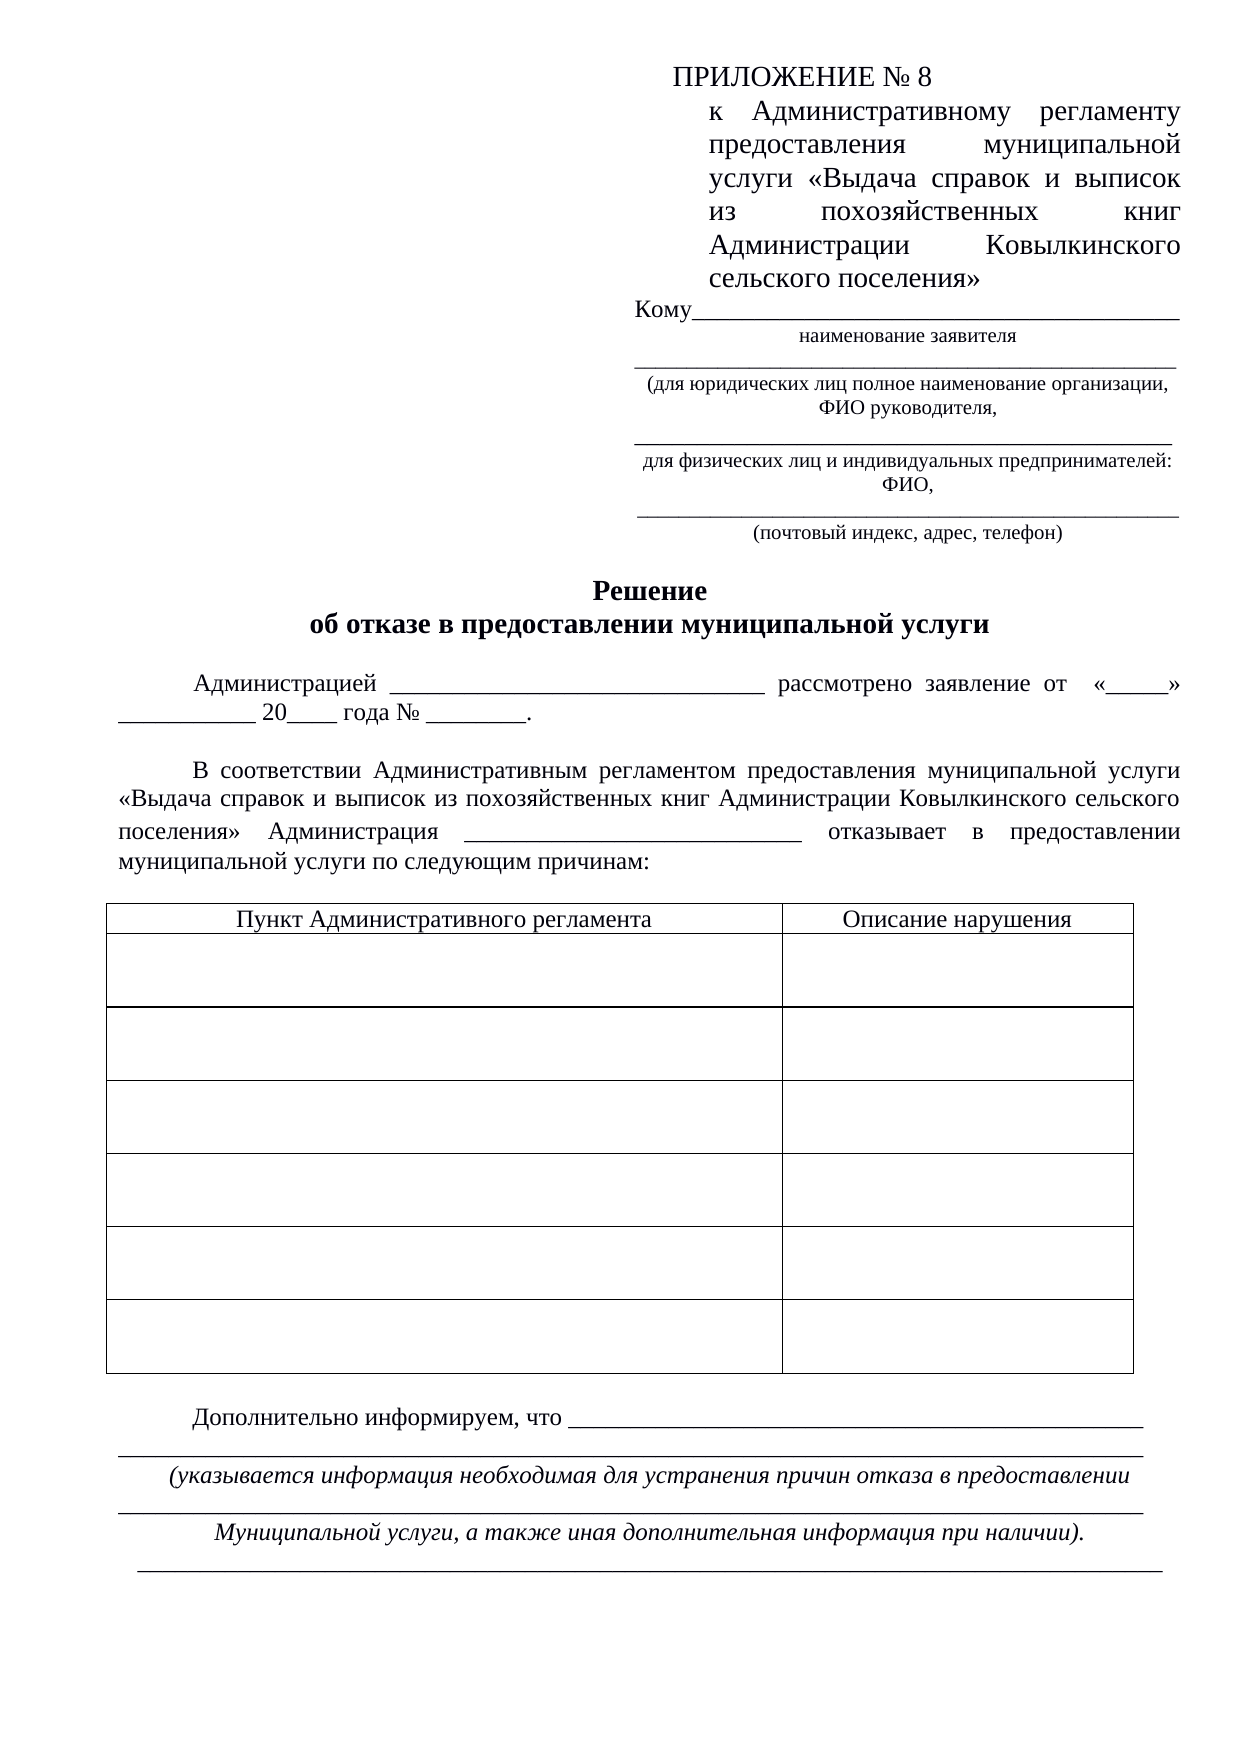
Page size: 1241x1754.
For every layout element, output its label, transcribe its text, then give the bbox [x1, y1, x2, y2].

table_cell [783, 934, 1133, 1006]
table_cell [783, 1227, 1133, 1299]
text __________________________________________________________________________________ [118, 1488, 1181, 1517]
table_cell [107, 1008, 782, 1079]
text (указывается информация необходимая для устранения причин отказа в предоставлении [118, 1460, 1181, 1488]
text Муниципальной услуги, а также иная дополнительная информация при наличии). [118, 1517, 1181, 1546]
text В соответствии Административным регламентом предоставления муниципальной услуги «Выдача справок и выписок из похозяйственных книг Администрации Ковылкинского сельского поселения» Администрация ___________________________ отказывает в предоставлении муниципальной услуги по следующим причинам: [118, 755, 1181, 874]
table_cell [107, 934, 782, 1006]
table_cell [107, 1300, 782, 1372]
table_cell [107, 1081, 782, 1153]
table_cell [783, 1154, 1133, 1226]
text Решение [118, 573, 1181, 606]
table_cell [107, 1227, 782, 1299]
text Администрацией ______________________________ рассмотрено заявление от «_____» ___________ 20____ года № ________. [118, 668, 1181, 726]
table_cell [107, 1154, 782, 1226]
text к Административному регламенту предоставления муниципальной услуги «Выдача справок и выписок из похозяйственных книг Администрации Ковылкинского сельского поселения» [709, 93, 1181, 294]
table_header Пункт Административного регламента [107, 904, 782, 933]
text об отказе в предоставлении муниципальной услуги [118, 606, 1181, 640]
text __________________________________________________________________________________ [118, 1431, 1181, 1460]
text наименование заявителя [634, 323, 1181, 347]
text (для юридических лиц полное наименование организации, ФИО руководителя, [634, 371, 1181, 419]
text __________________________________________________________________________________ [118, 1546, 1181, 1575]
text Дополнительно информируем, что ______________________________________________ [118, 1402, 1181, 1431]
text ___________________________________________ [634, 419, 1181, 448]
text (почтовый индекс, адрес, телефон) [634, 520, 1181, 544]
text для физических лиц и индивидуальных предпринимателей: ФИО, [634, 448, 1181, 496]
table_cell [783, 1300, 1133, 1372]
text Кому_______________________________________ [634, 294, 1181, 323]
text ____________________________________________________ [634, 347, 1181, 371]
text ____________________________________________________ [634, 496, 1181, 520]
table_cell [783, 1008, 1133, 1079]
table_header Описание нарушения [783, 904, 1133, 933]
text ПРИЛОЖЕНИЕ № 8 [118, 59, 1181, 93]
table_cell [783, 1081, 1133, 1153]
